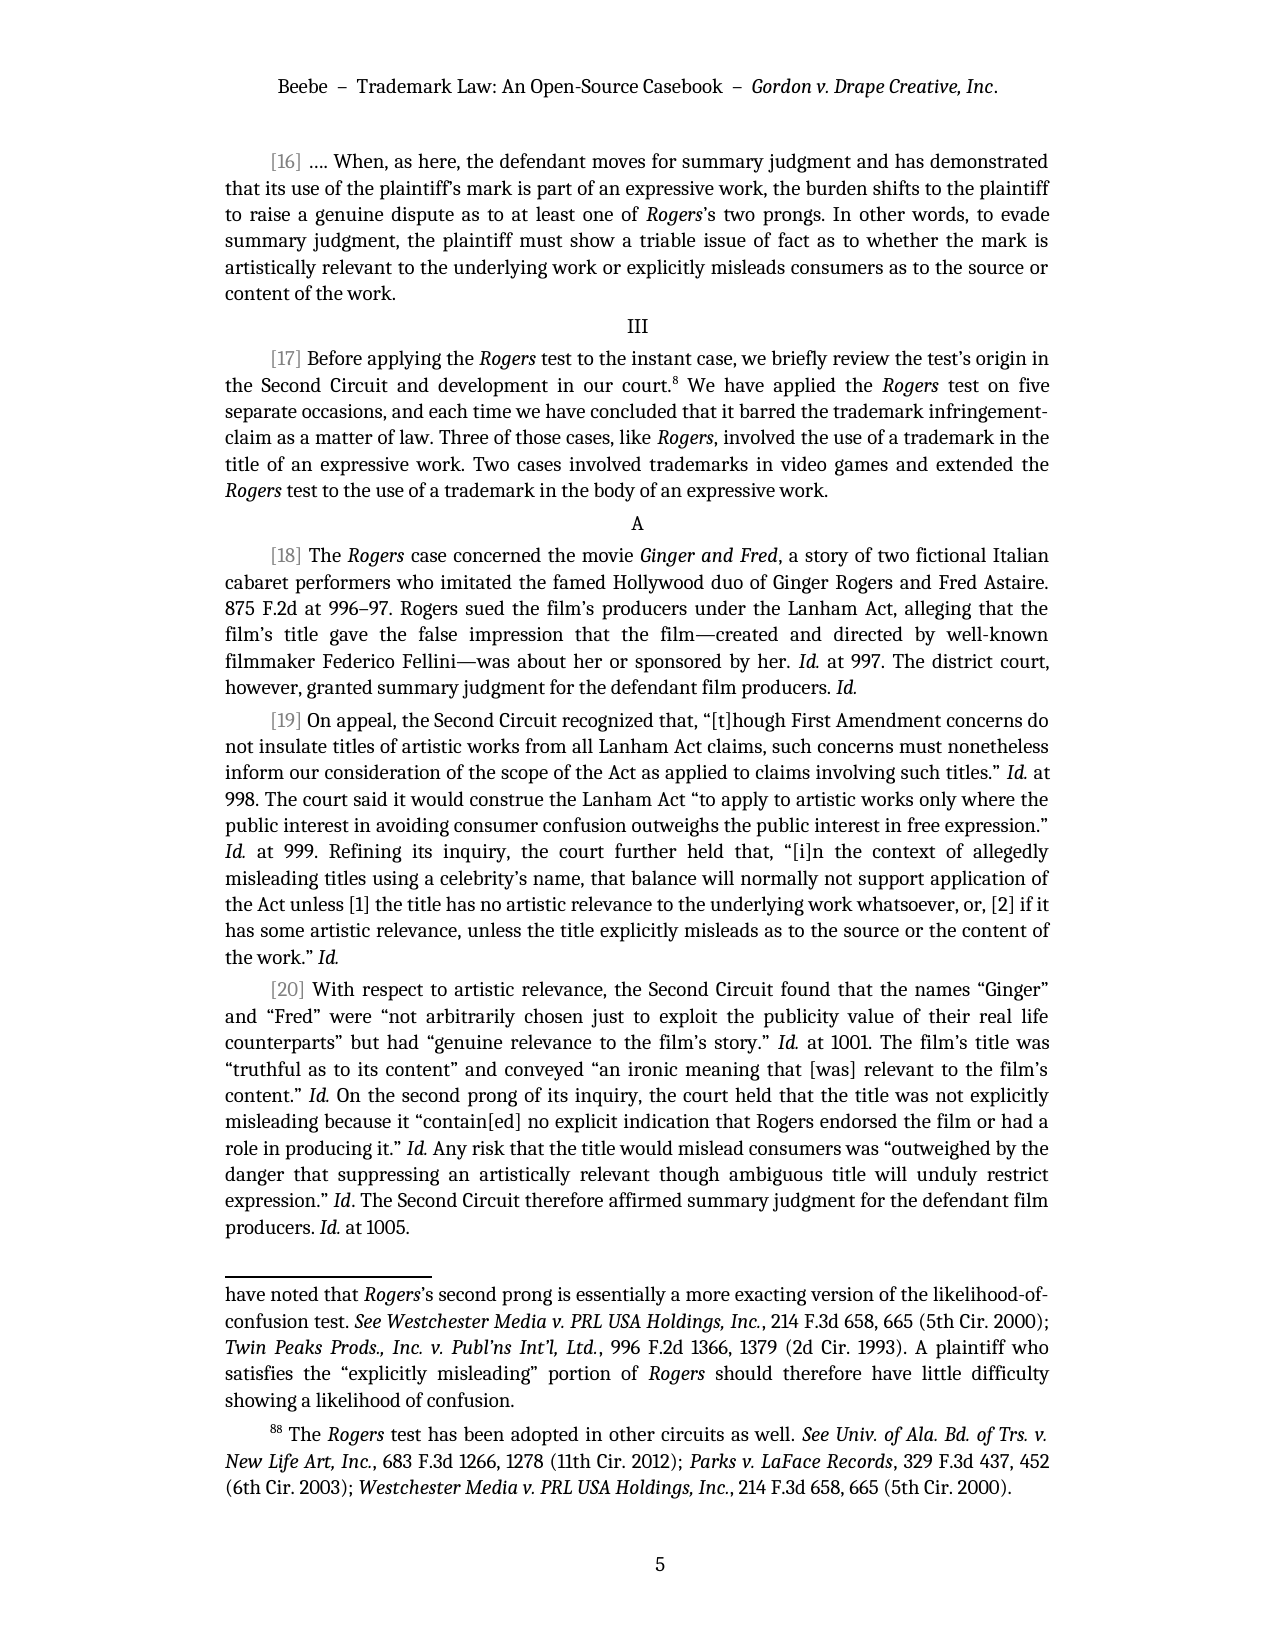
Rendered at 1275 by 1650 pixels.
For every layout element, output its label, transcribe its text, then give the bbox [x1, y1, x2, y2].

text A [225, 511, 1050, 535]
text III [225, 314, 1050, 338]
text [16] …. When, as here, the defendant moves for summary judgment and has demonstrated that its use of the plaintiff’s mark is part of an expressive work, the burden shifts to the plaintiff to raise a genuine dispute as to at least one of Rogers’s two prongs. In other words, to evade summary judgment, the plaintiff must show a triable issue of fact as to whether the mark is artistically relevant to the underlying work or explicitly misleads consumers as to the source or content of the work. [225, 150, 1050, 306]
text [18] The Rogers case concerned the movie Ginger and Fred, a story of two fictional Italian cabaret performers who imitated the famed Hollywood duo of Ginger Rogers and Fred Astaire. 875 F.2d at 996–97. Rogers sued the film’s producers under the Lanham Act, alleging that the film’s title gave the false impression that the film—created and directed by well-known filmmaker Federico Fellini—was about her or sponsored by her. Id. at 997. The district court, however, granted summary judgment for the defendant film producers. Id. [225, 544, 1050, 700]
text [17] Before applying the Rogers test to the instant case, we briefly review the test’s origin in the Second Circuit and development in our court.8 We have applied the Rogers test on five separate occasions, and each time we have concluded that it barred the trademark infringement-claim as a matter of law. Three of those cases, like Rogers, involved the use of a trademark in the title of an expressive work. Two cases involved trademarks in video games and extended the Rogers test to the use of a trademark in the body of an expressive work. [225, 347, 1050, 503]
text [19] On appeal, the Second Circuit recognized that, “[t]hough First Amendment concerns do not insulate titles of artistic works from all Lanham Act claims, such concerns must nonetheless inform our consideration of the scope of the Act as applied to claims involving such titles.” Id. at 998. The court said it would construe the Lanham Act “to apply to artistic works only where the public interest in avoiding consumer confusion outweighs the public interest in free expression.” Id. at 999. Refining its inquiry, the court further held that, “[i]n the context of allegedly misleading titles using a celebrity’s name, that balance will normally not support application of the Act unless [1] the title has no artistic relevance to the underlying work whatsoever, or, [2] if it has some artistic relevance, unless the title explicitly misleads as to the source or the content of the work.” Id. [225, 708, 1050, 969]
text [20] With respect to artistic relevance, the Second Circuit found that the names “Ginger” and “Fred” were “not arbitrarily chosen just to exploit the publicity value of their real life counterparts” but had “genuine relevance to the film’s story.” Id. at 1001. The film’s title was “truthful as to its content” and conveyed “an ironic meaning that [was] relevant to the film’s content.” Id. On the second prong of its inquiry, the court held that the title was not explicitly misleading because it “contain[ed] no explicit indication that Rogers endorsed the film or had a role in producing it.” Id. Any risk that the title would mislead consumers was “outweighed by the danger that suppressing an artistically relevant though ambiguous title will unduly restrict expression.” Id. The Second Circuit therefore affirmed summary judgment for the defendant film producers. Id. at 1005. [225, 978, 1050, 1239]
